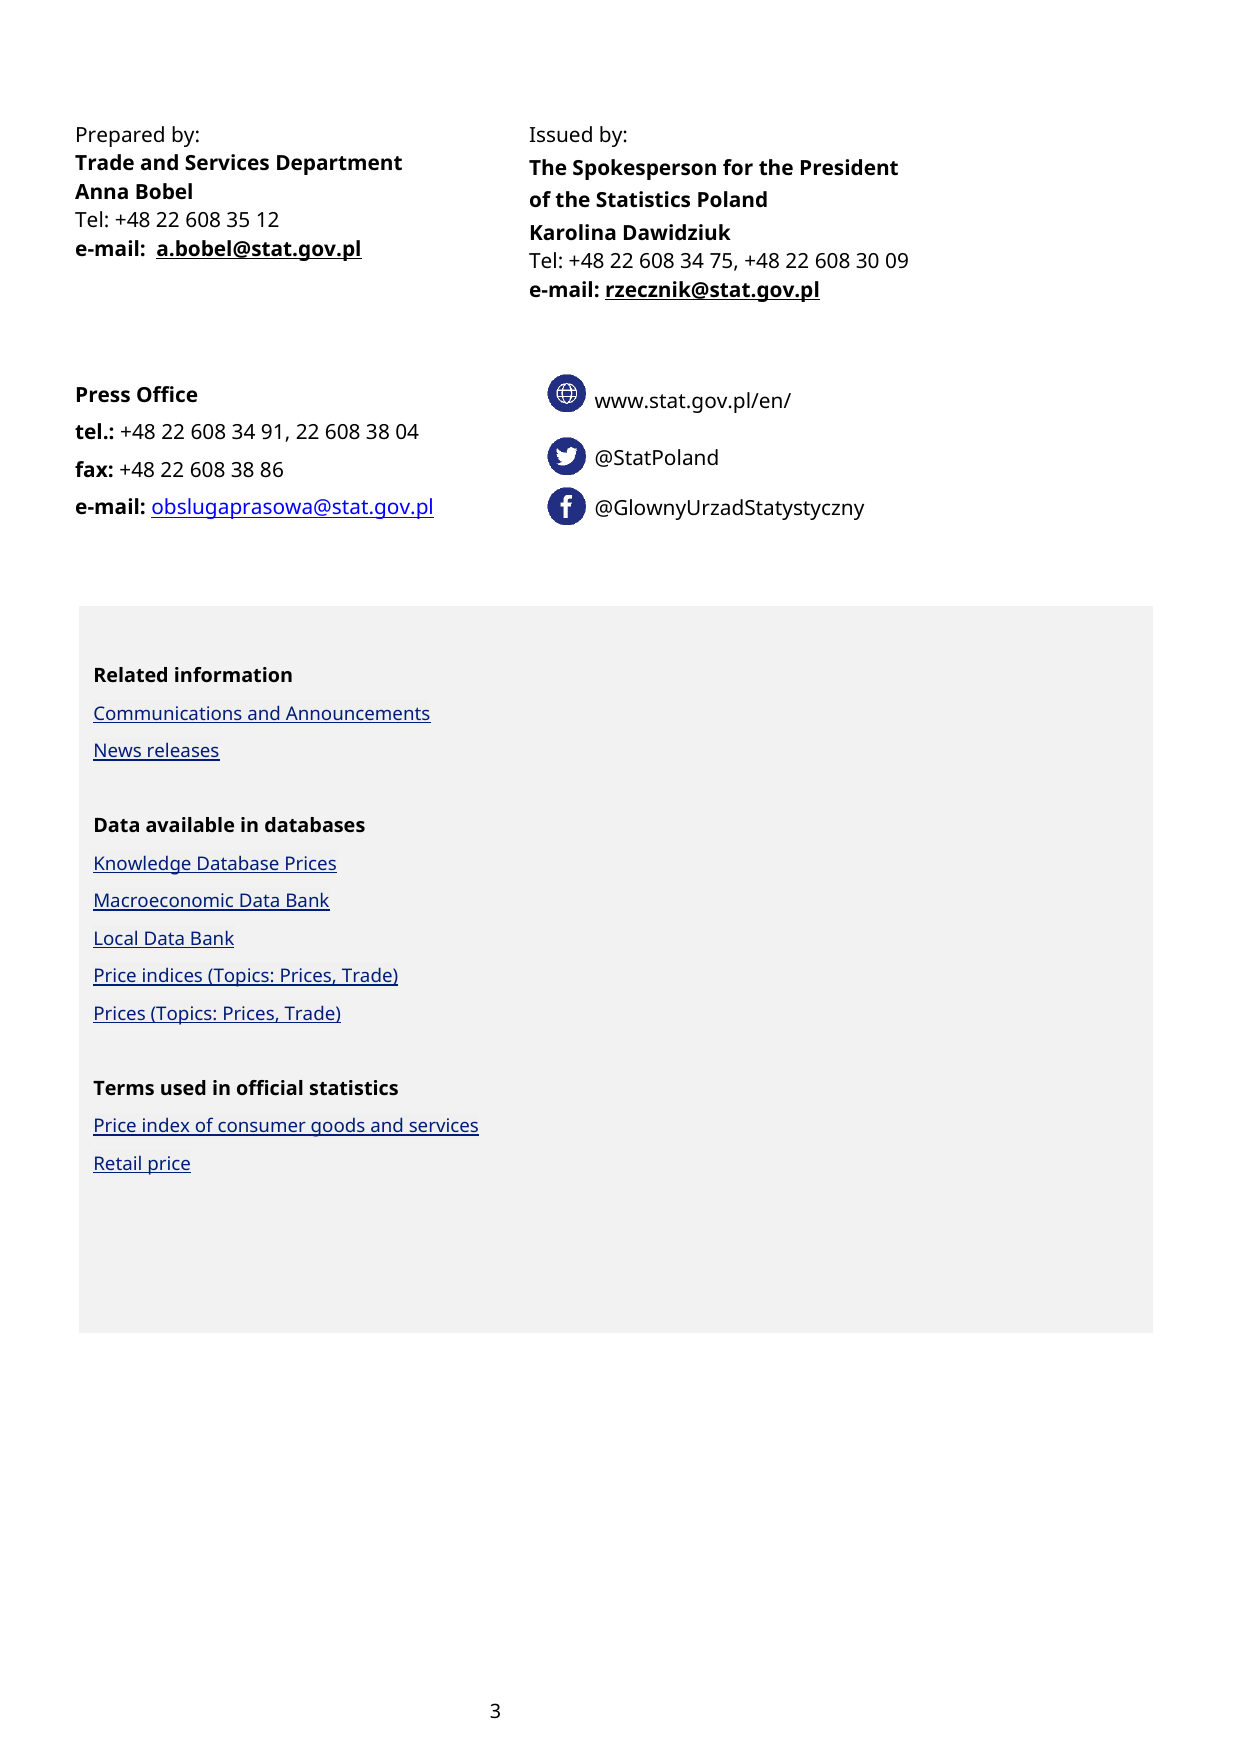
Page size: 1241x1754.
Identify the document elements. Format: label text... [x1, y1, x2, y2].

table_cell [526, 483, 588, 533]
table_header Press Office tel.: +48 22 608 34 91, 22 608 38 04 fax: +48 22 608 38 86 e-mail: obslugaprasowa@stat.gov.pl [69, 369, 526, 533]
table_cell @GlownyUrzadStatystyczny [588, 483, 909, 533]
table_header Prepared by: Trade and Services Department Anna Bobel Tel: +48 22 608 35 12 e-mail: a.bobel@stat.gov.pl [64, 120, 518, 319]
table_cell @StatPoland [588, 433, 909, 483]
table_header www.stat.gov.pl/en/ [588, 369, 909, 433]
table_cell [526, 433, 588, 483]
picture [545, 435, 588, 477]
table_header Issued by: The Spokesperson for the President of the Statistics Poland Karolina Dawidziuk Tel: +48 22 608 34 75, +48 22 608 30 09 e-mail: rzecznik@stat.gov.pl [518, 120, 927, 319]
picture [545, 485, 588, 527]
picture [545, 372, 588, 414]
table_header [526, 369, 588, 433]
